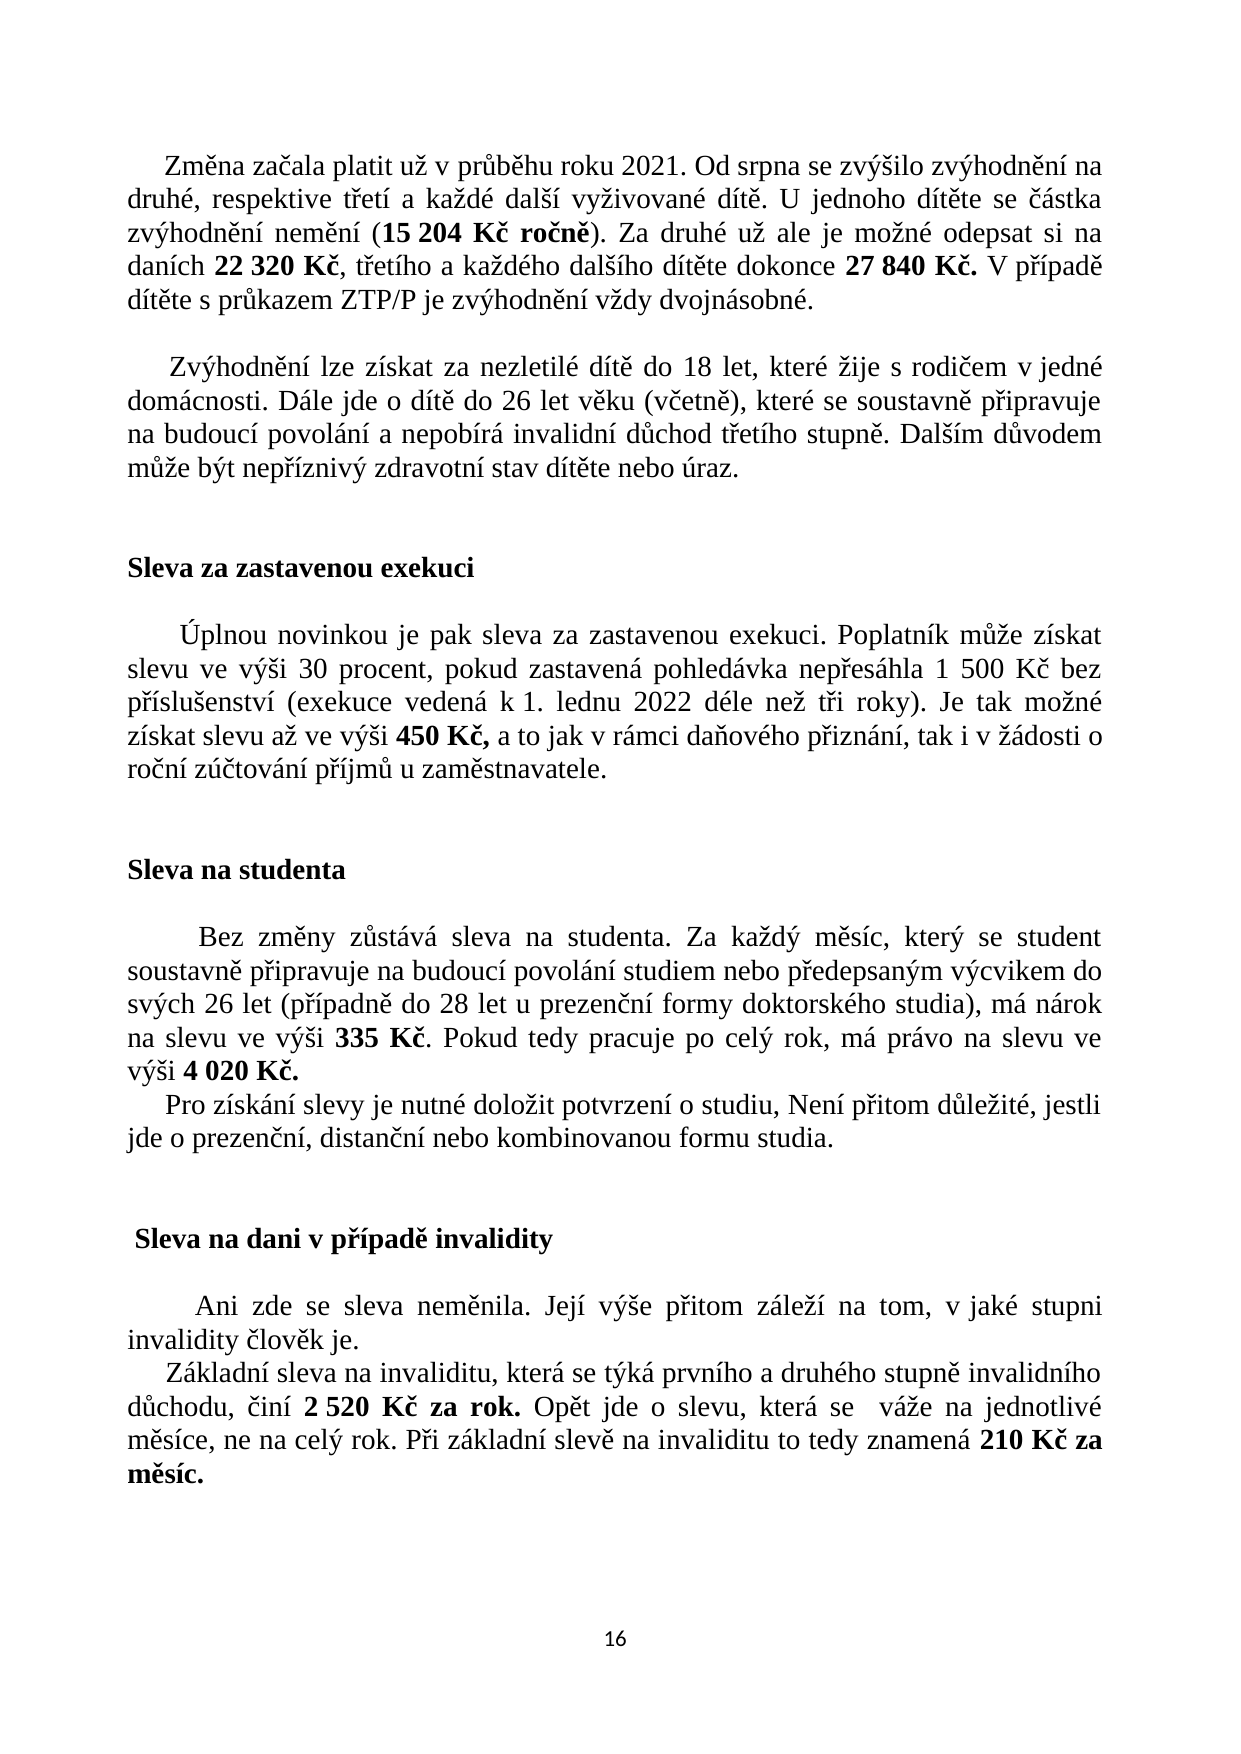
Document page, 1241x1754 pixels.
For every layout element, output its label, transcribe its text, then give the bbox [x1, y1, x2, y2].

text Zvýhodnění lze získat za nezletilé dítě do 18 let, které žije s rodičem v jedné domácnosti. Dále jde o dítě do 26 let věku (včetně), které se soustavně připravuje na budoucí povolání a nepobírá invalidní důchod třetího stupně. Dalším důvodem může být nepříznivý zdravotní stav dítěte nebo úraz. [127, 349, 1103, 483]
text Základní sleva na invaliditu, která se týká prvního a druhého stupně invalidního důchodu, činí 2 520 Kč za rok. Opět jde o slevu, která se váže na jednotlivé měsíce, ne na celý rok. Při základní slevě na invaliditu to tedy znamená 210 Kč za měsíc. [127, 1355, 1103, 1489]
text Sleva na dani v případě invalidity [127, 1221, 1103, 1255]
text Bez změny zůstává sleva na studenta. Za každý měsíc, který se student soustavně připravuje na budoucí povolání studiem nebo předepsaným výcvikem do svých 26 let (případně do 28 let u prezenční formy doktorského studia), má nárok na slevu ve výši 335 Kč. Pokud tedy pracuje po celý rok, má právo na slevu ve výši 4 020 Kč. [127, 919, 1103, 1087]
text Ani zde se sleva neměnila. Její výše přitom záleží na tom, v jaké stupni invalidity člověk je. [127, 1288, 1103, 1355]
text Úplnou novinkou je pak sleva za zastavenou exekuci. Poplatník může získat slevu ve výši 30 procent, pokud zastavená pohledávka nepřesáhla 1 500 Kč bez příslušenství (exekuce vedená k 1. lednu 2022 déle než tři roky). Je tak možné získat slevu až ve výši 450 Kč, a to jak v rámci daňového přiznání, tak i v žádosti o roční zúčtování příjmů u zaměstnavatele. [127, 617, 1103, 785]
text Pro získání slevy je nutné doložit potvrzení o studiu, Není přitom důležité, jestli jde o prezenční, distanční nebo kombinovanou formu studia. [127, 1087, 1103, 1154]
text Sleva na studenta [127, 852, 1103, 886]
text Změna začala platit už v průběhu roku 2021. Od srpna se zvýšilo zvýhodnění na druhé, respektive třetí a každé další vyživované dítě. U jednoho dítěte se částka zvýhodnění nemění (15 204 Kč ročně). Za druhé už ale je možné odepsat si na daních 22 320 Kč, třetího a každého dalšího dítěte dokonce 27 840 Kč. V případě dítěte s průkazem ZTP/P je zvýhodnění vždy dvojnásobné. [127, 148, 1103, 316]
text Sleva za zastavenou exekuci [127, 550, 1103, 584]
